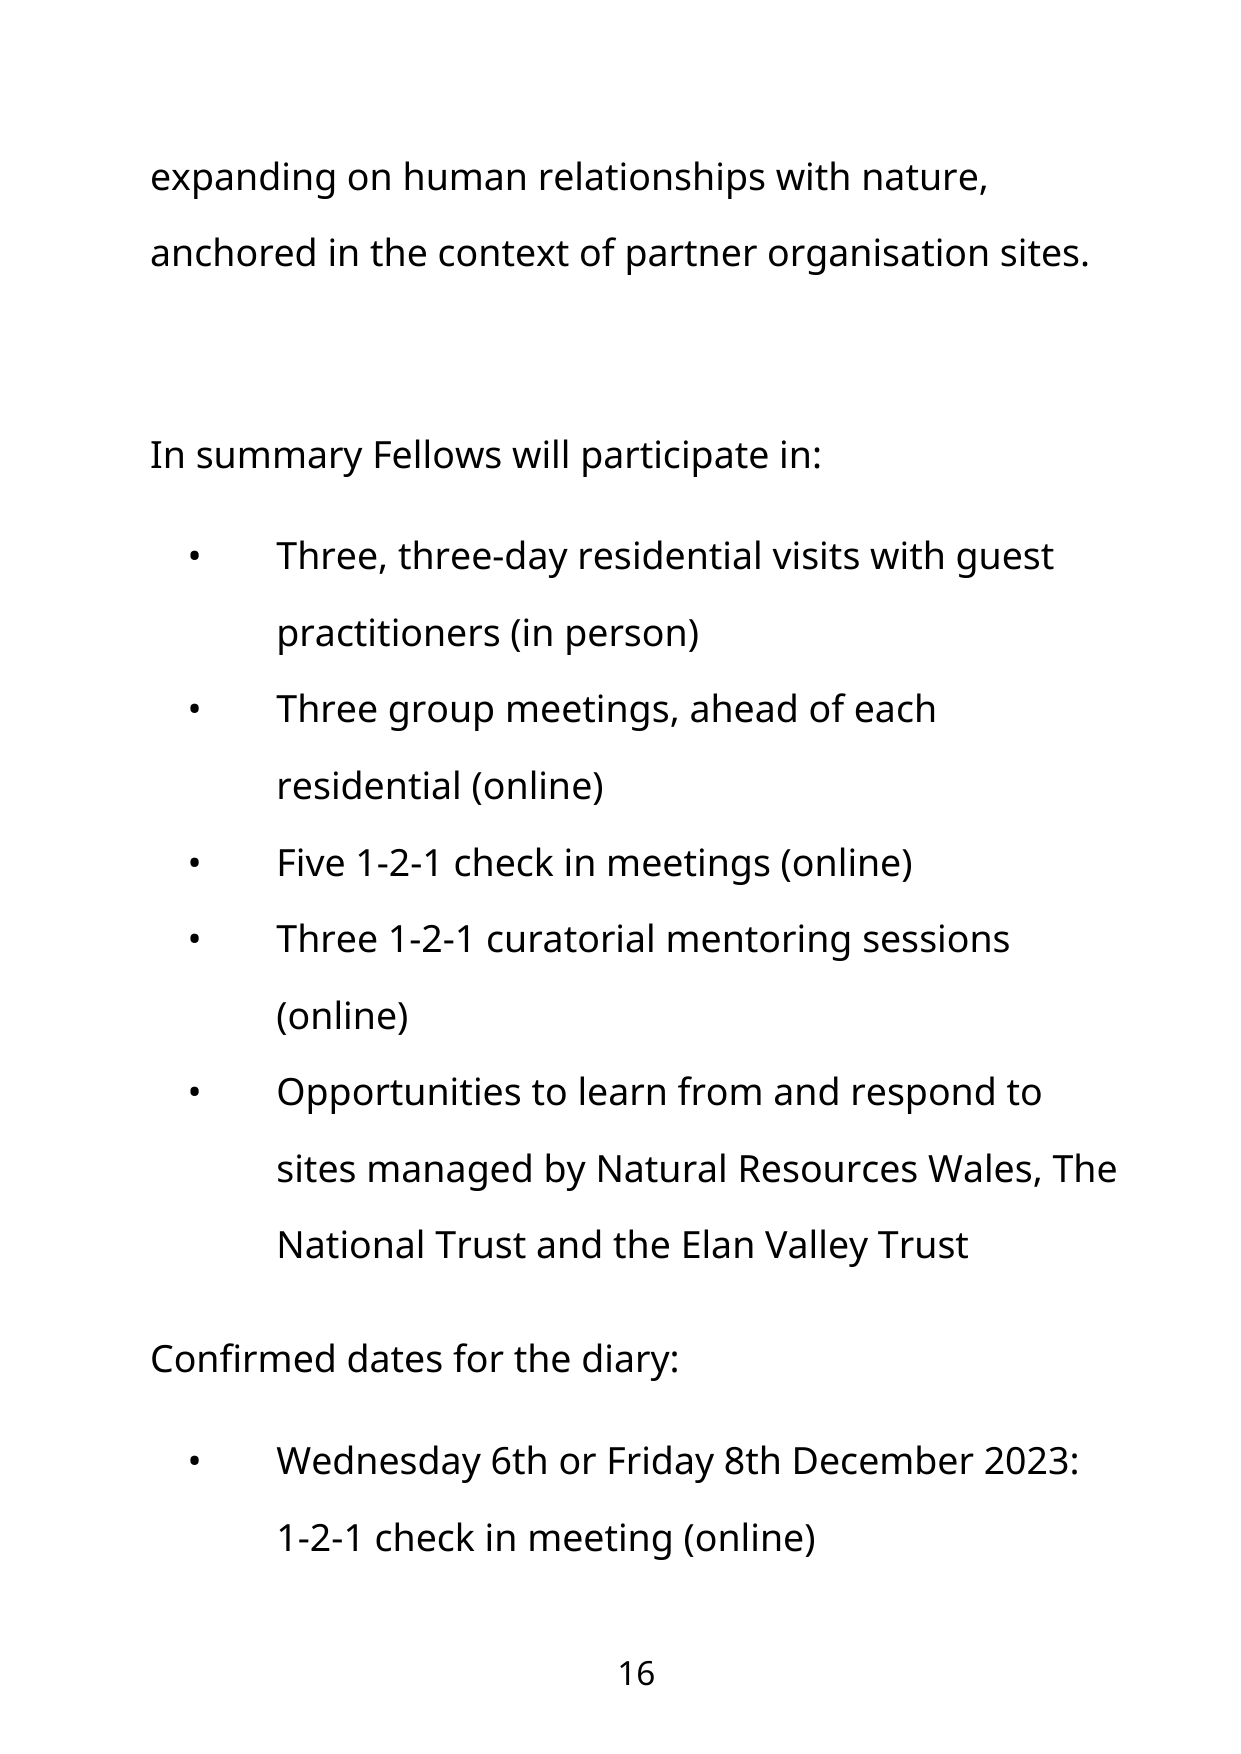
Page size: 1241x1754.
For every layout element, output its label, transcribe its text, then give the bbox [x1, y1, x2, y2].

list Three 1-2-1 curatorial mentoring sessions (online) [187, 912, 1122, 1040]
list Three, three-day residential visits with guest practitioners (in person) [187, 530, 1122, 657]
list Opportunities to learn from and respond to sites managed by Natural Resources Wales, The National Trust and the Elan Valley Trust [187, 1066, 1122, 1270]
list Wednesday 6th or Friday 8th December 2023: 1-2-1 check in meeting (online) [187, 1434, 1122, 1562]
list Five 1-2-1 check in meetings (online) [187, 836, 1122, 887]
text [150, 150, 1122, 278]
text In summary Fellows will participate in: [150, 428, 1122, 479]
list Three group meetings, ahead of each residential (online) [187, 683, 1122, 810]
text Confirmed dates for the diary: [150, 1333, 1122, 1384]
